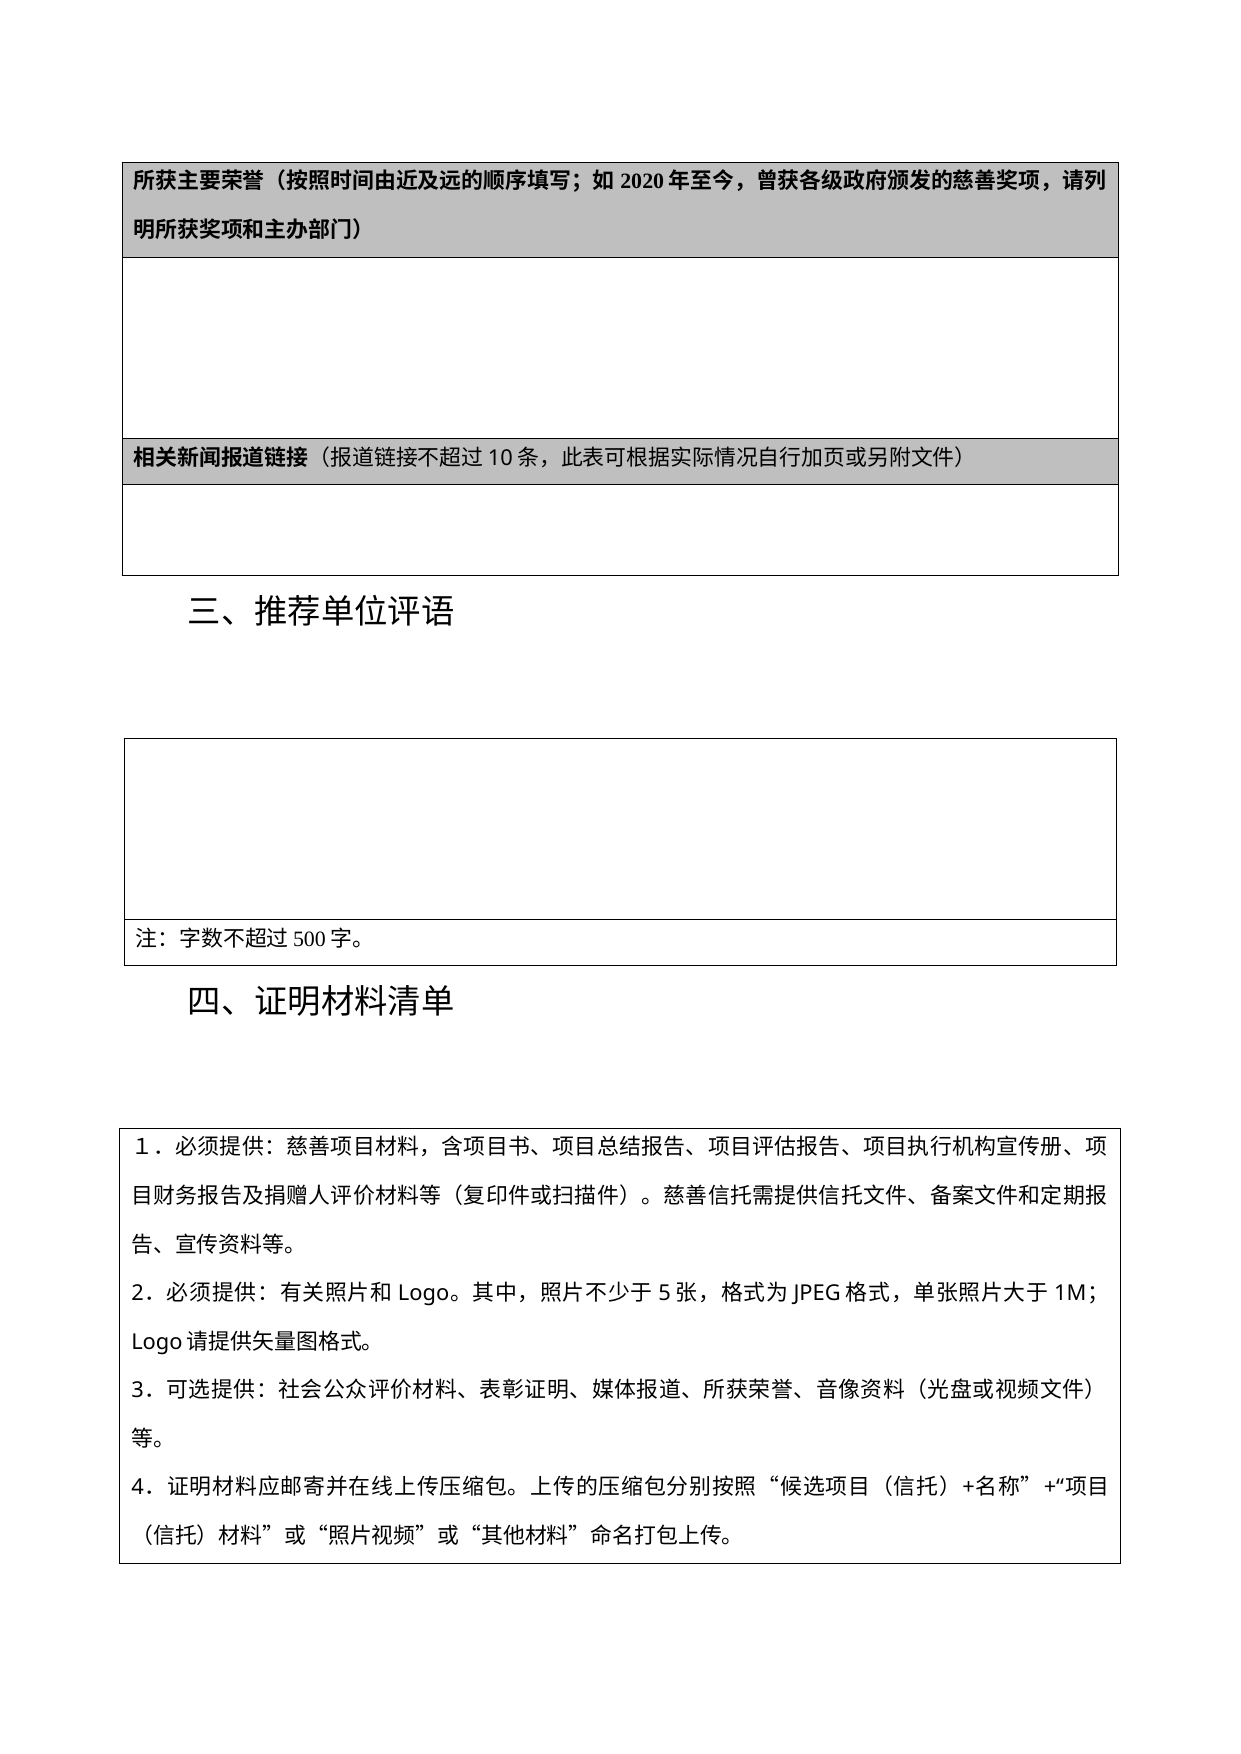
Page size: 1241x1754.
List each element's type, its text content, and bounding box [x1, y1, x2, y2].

table_cell 所获主要荣誉（按照时间由近及远的顺序填写；如2020年至今，曾获各级政府颁发的慈善奖项，请列明所获奖项和主办部门） [123, 163, 1118, 257]
text 三、推荐单位评语 [187, 576, 1053, 641]
table_cell [123, 258, 1118, 438]
table_cell [123, 485, 1118, 575]
table_header [125, 739, 1116, 919]
table_cell 注：字数不超过500字。 [125, 920, 1116, 965]
text 四、证明材料清单 [187, 966, 1053, 1031]
table_cell 相关新闻报道链接（报道链接不超过10条，此表可根据实际情况自行加页或另附文件） [123, 439, 1118, 484]
table_header １．必须提供：慈善项目材料，含项目书、项目总结报告、项目评估报告、项目执行机构宣传册、项目财务报告及捐赠人评价材料等（复印件或扫描件）。慈善信托需提供信托文件、备案文件和定期报告、宣传资料等。 2．必须提供：有关照片和Logo。其中，照片不少于5张，格式为JPEG格式，单张照片大于1M；Logo请提供矢量图格式。 3．可选提供：社会公众评价材料、表彰证明、媒体报道、所获荣誉、音像资料（光盘或视频文件）等。 4．证明材料应邮寄并在线上传压缩包。上传的压缩包分别按照“候选项目（信托）+名称”+“项目（信托）材料”或“照片视频”或“其他材料”命名打包上传。 [120, 1129, 1120, 1562]
